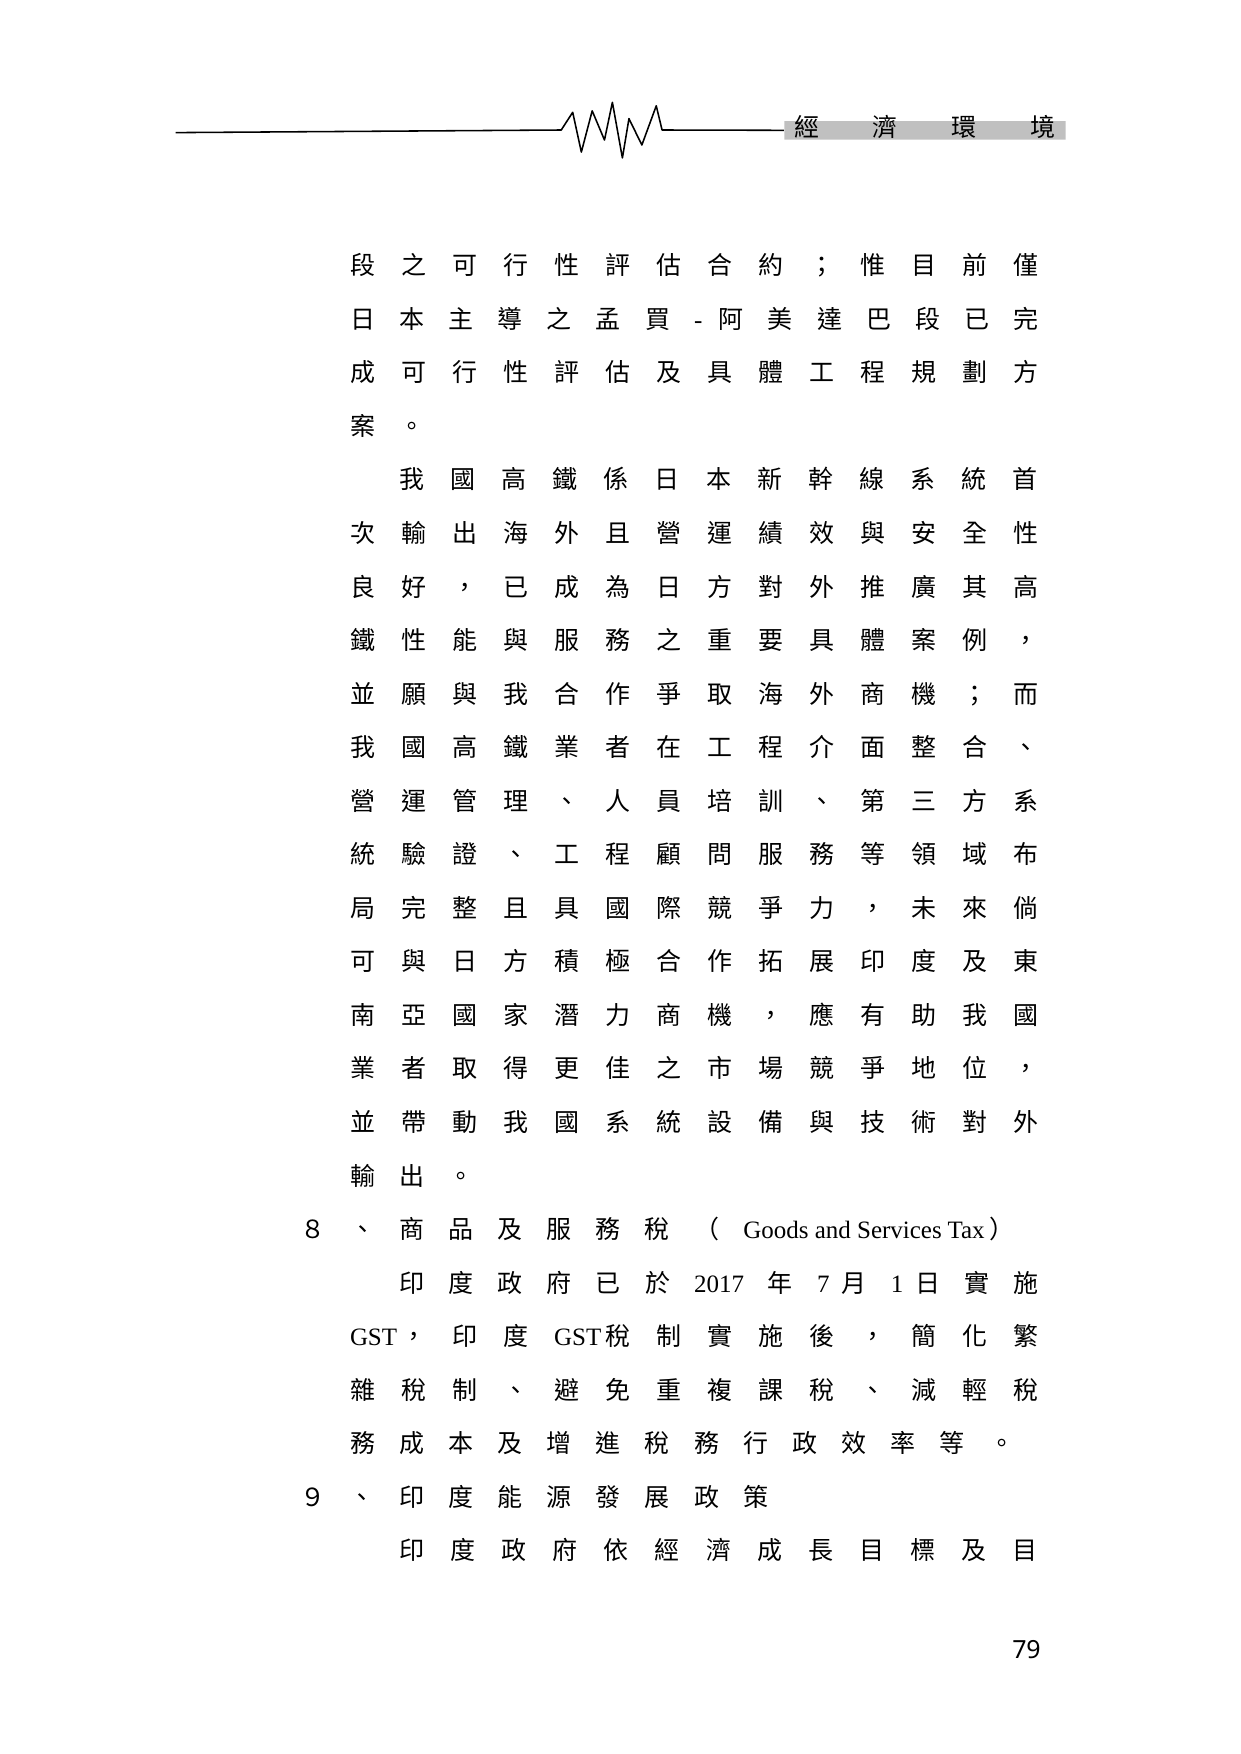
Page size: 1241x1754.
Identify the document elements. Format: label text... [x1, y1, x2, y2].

text ９、印度能源發展政策 [276, 1469, 1063, 1522]
text 印度政府已於2017年7月1日實施GST，印度GST稅制實施後，簡化繁雜稅制、避免重複課稅、減輕稅務成本及增進稅務行政效率等。 [325, 1254, 1063, 1469]
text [325, 237, 1063, 451]
text ８、商品及服務稅（Goods and Services Tax） [276, 1201, 1063, 1254]
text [325, 1522, 1063, 1576]
text 我國高鐵係日本新幹線系統首次輸出海外且營運績效與安全性良好，已成為日方對外推廣其高鐵性能與服務之重要具體案例，並願與我合作爭取海外商機；而我國高鐵業者在工程介面整合、營運管理、人員培訓、第三方系統驗證、工程顧問服務等領域布局完整且具國際競爭力，未來倘可與日方積極合作拓展印度及東南亞國家潛力商機，應有助我國業者取得更佳之市場競爭地位，並帶動我國系統設備與技術對外輸出。 [325, 451, 1063, 1201]
